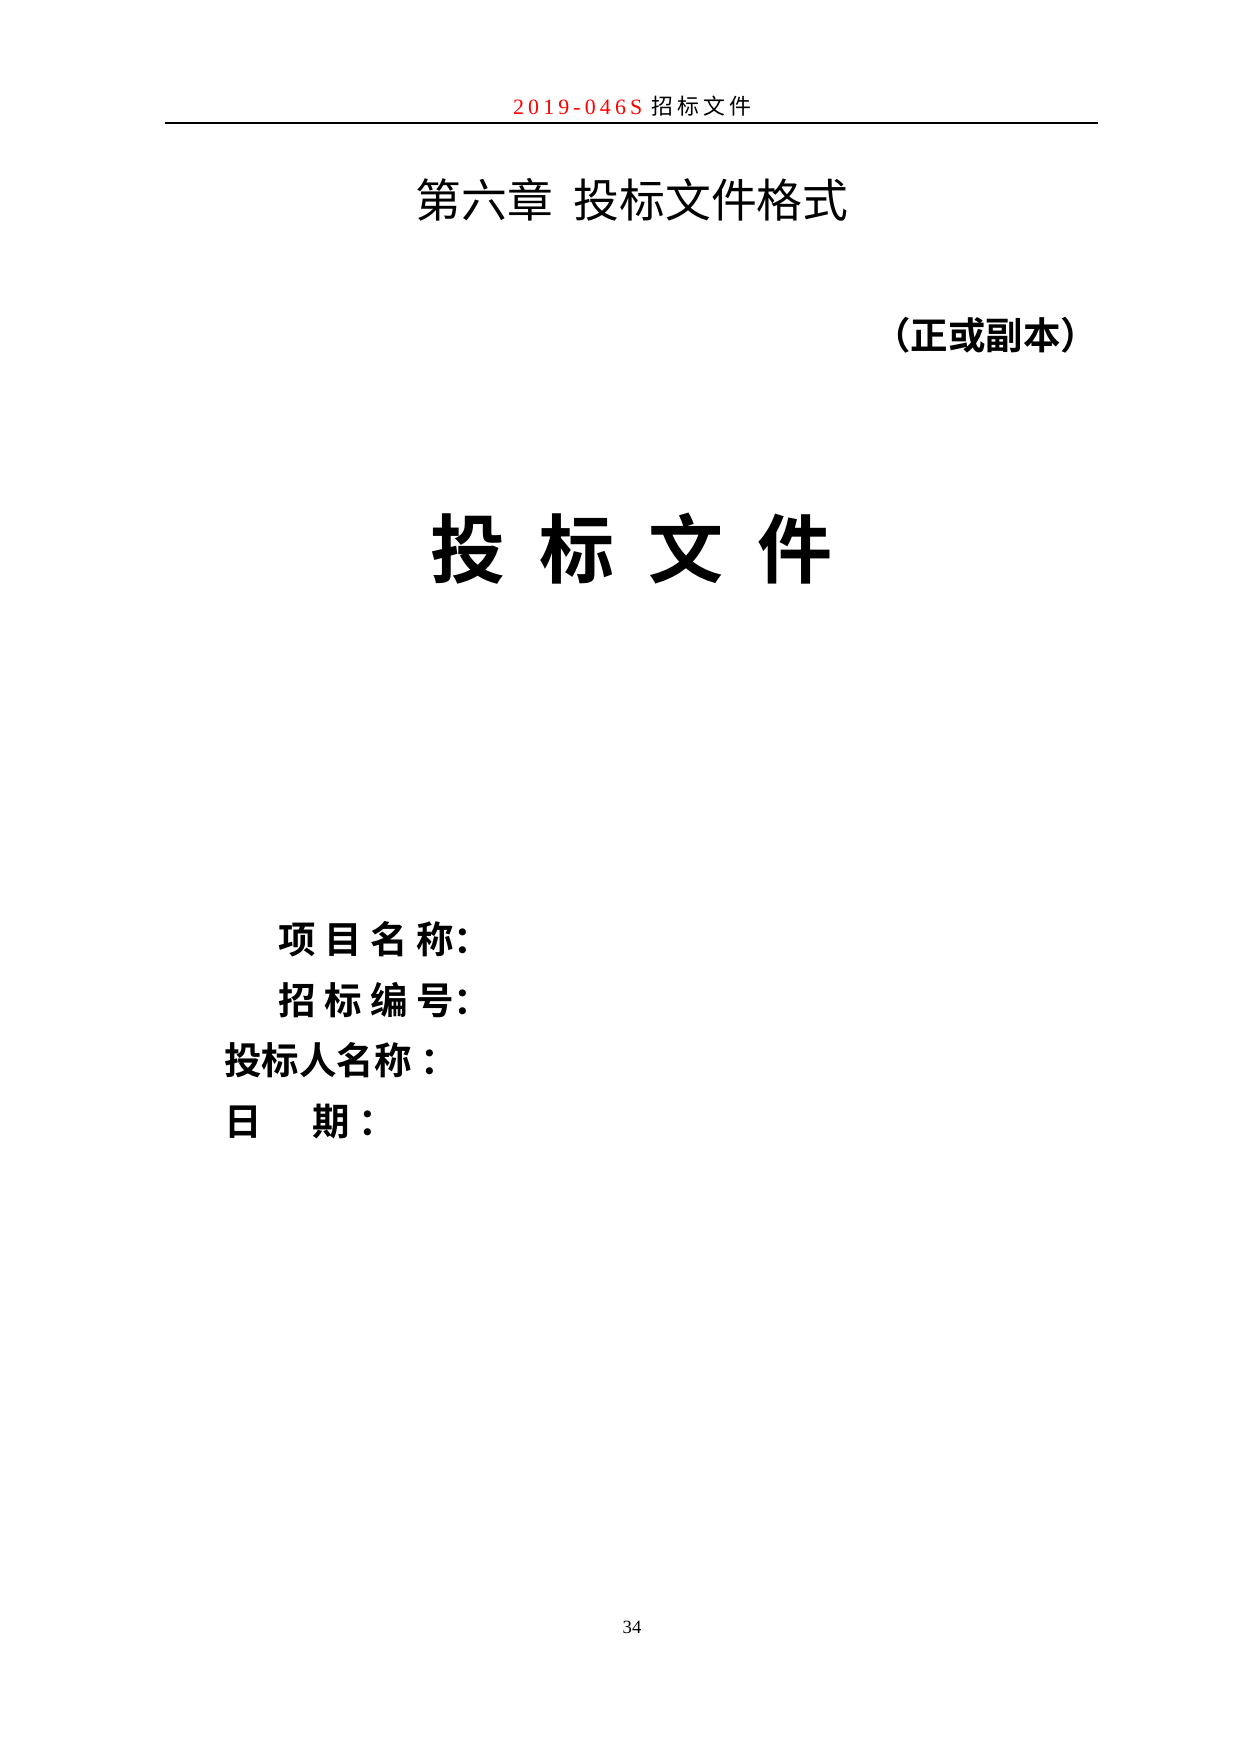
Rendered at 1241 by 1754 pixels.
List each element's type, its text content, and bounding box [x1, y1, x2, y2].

text 招 标 编 号： [165, 968, 1098, 1028]
text 投标人名称 ： [165, 1028, 1098, 1088]
text 投 标 文 件 [165, 484, 1098, 605]
text 项 目 名 称： [165, 907, 1098, 968]
text 日 期 ： [165, 1088, 1098, 1149]
subtitle 第六章 投标文件格式 [165, 152, 1098, 243]
text （正或副本） [165, 303, 1098, 363]
